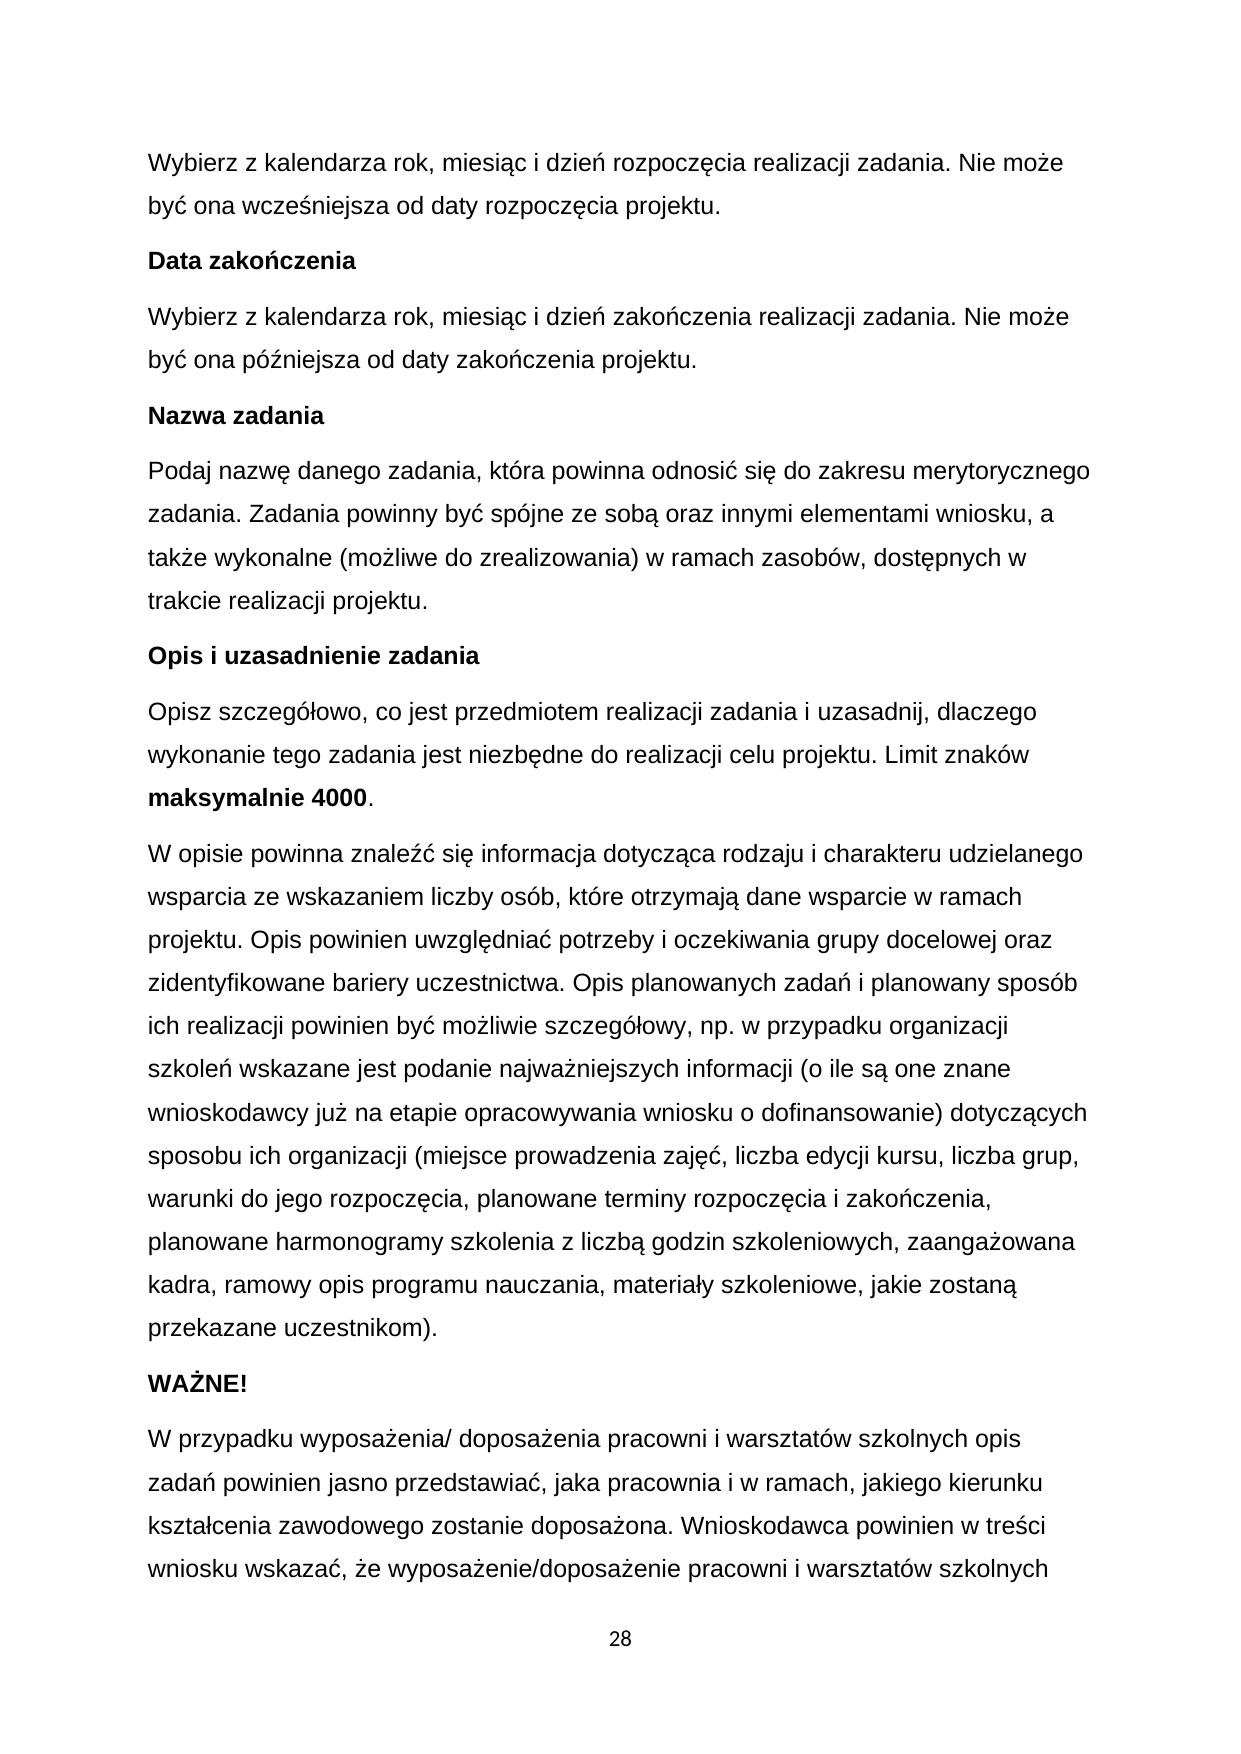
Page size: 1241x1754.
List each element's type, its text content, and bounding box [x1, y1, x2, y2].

text WAŻNE! [148, 1369, 1093, 1398]
text Opis i uzasadnienie zadania [148, 641, 1093, 670]
text Wybierz z kalendarza rok, miesiąc i dzień rozpoczęcia realizacji zadania. Nie może być ona wcześniejsza od daty rozpoczęcia projektu. [148, 148, 1093, 219]
text Nazwa zadania [148, 401, 1093, 429]
text W opisie powinna znaleźć się informacja dotycząca rodzaju i charakteru udzielanego wsparcia ze wskazaniem liczby osób, które otrzymają dane wsparcie w ramach projektu. Opis powinien uwzględniać potrzeby i oczekiwania grupy docelowej oraz zidentyfikowane bariery uczestnictwa. Opis planowanych zadań i planowany sposób ich realizacji powinien być możliwie szczegółowy, np. w przypadku organizacji szkoleń wskazane jest podanie najważniejszych informacji (o ile są one znane wnioskodawcy już na etapie opracowywania wniosku o dofinansowanie) dotyczących sposobu ich organizacji (miejsce prowadzenia zajęć, liczba edycji kursu, liczba grup, warunki do jego rozpoczęcia, planowane terminy rozpoczęcia i zakończenia, planowane harmonogramy szkolenia z liczbą godzin szkoleniowych, zaangażowana kadra, ramowy opis programu nauczania, materiały szkoleniowe, jakie zostaną przekazane uczestnikom). [148, 839, 1093, 1342]
text Podaj nazwę danego zadania, która powinna odnosić się do zakresu merytorycznego zadania. Zadania powinny być spójne ze sobą oraz innymi elementami wniosku, a także wykonalne (możliwe do zrealizowania) w ramach zasobów, dostępnych w trakcie realizacji projektu. [148, 456, 1093, 614]
text Data zakończenia [148, 246, 1093, 275]
text Wybierz z kalendarza rok, miesiąc i dzień zakończenia realizacji zadania. Nie może być ona późniejsza od daty zakończenia projektu. [148, 302, 1093, 374]
text Opisz szczegółowo, co jest przedmiotem realizacji zadania i uzasadnij, dlaczego wykonanie tego zadania jest niezbędne do realizacji celu projektu. Limit znaków maksymalnie 4000. [148, 697, 1093, 812]
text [148, 1424, 1093, 1583]
